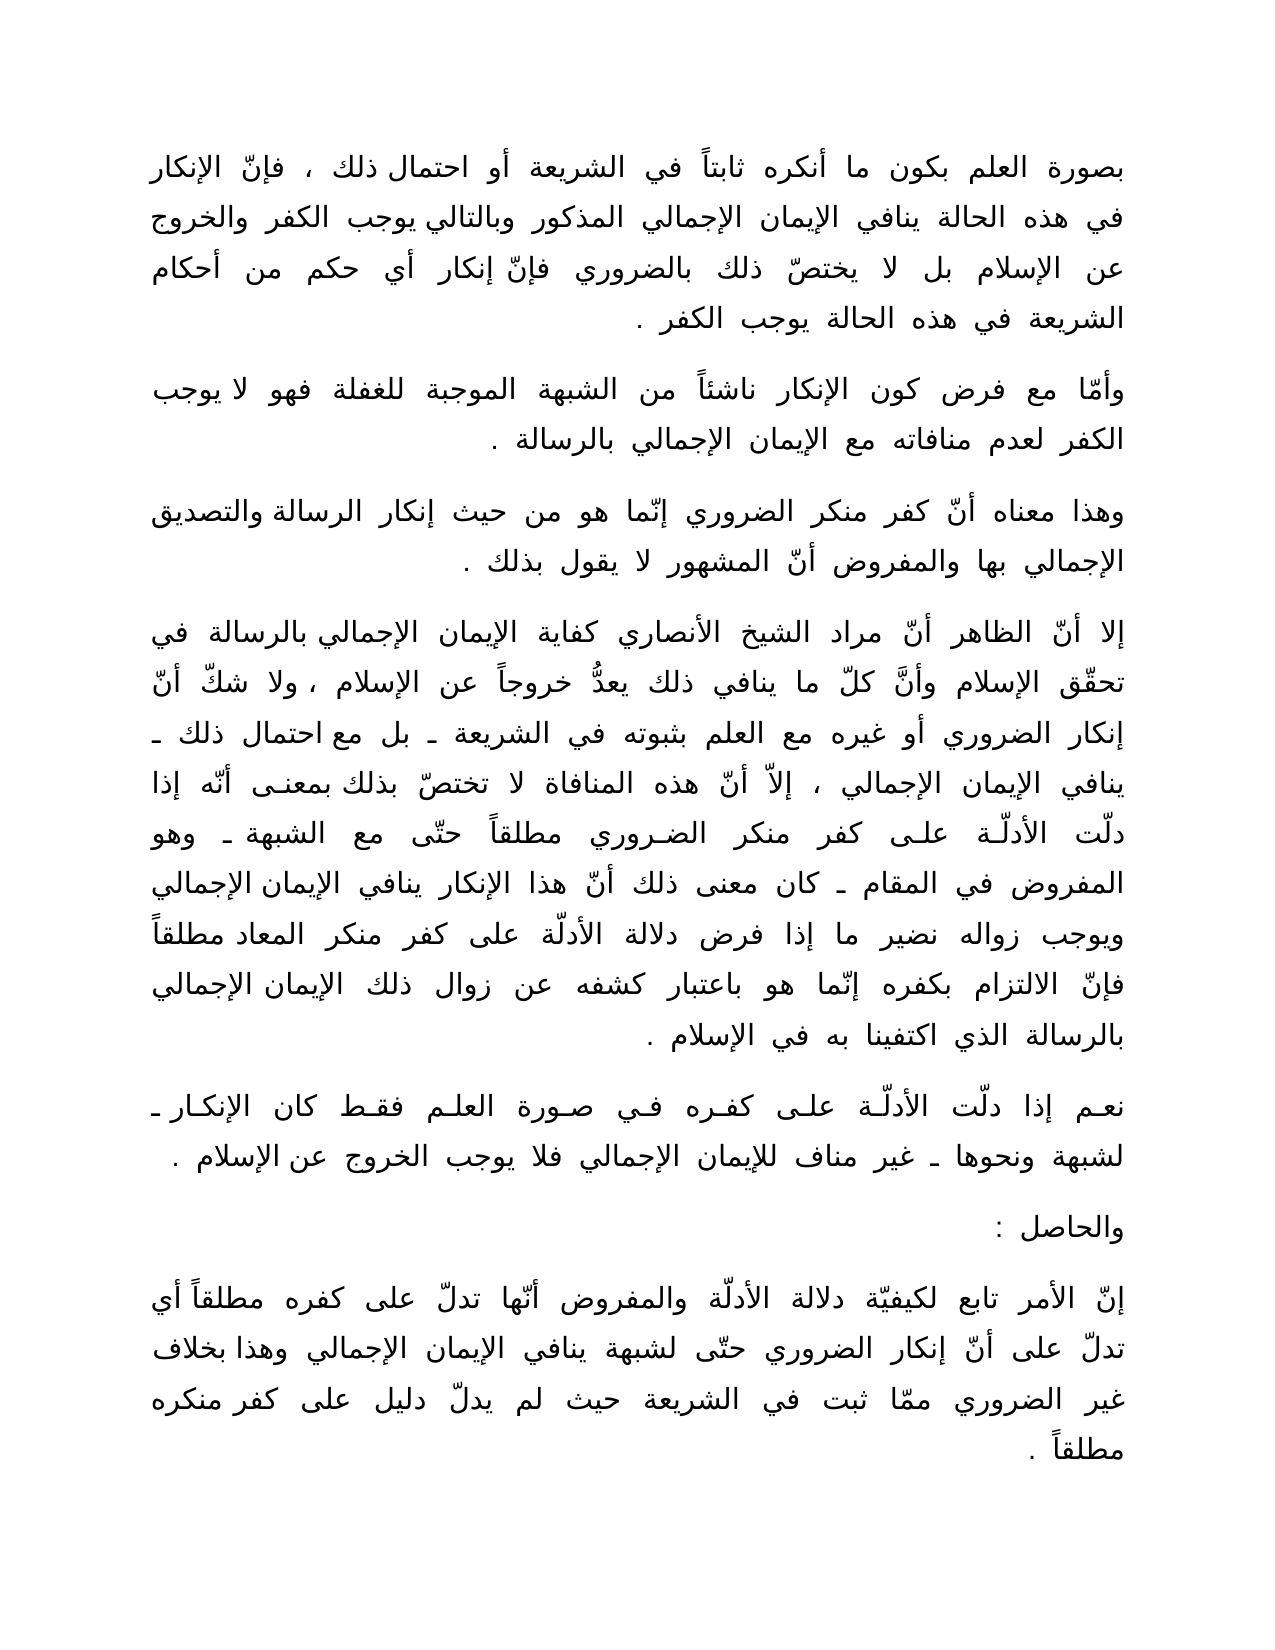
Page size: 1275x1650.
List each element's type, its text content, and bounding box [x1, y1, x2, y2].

text وأمّا مع فرض كون الإنكار ناشئاً من الشبهة الموجبة للغفلة فهو لا يوجب الكفر لعدم منافاته مع الإيمان الإجمالي بالرسالة . [150, 372, 1125, 456]
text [150, 150, 1125, 334]
text وهذا معناه أنّ كفر منكر الضروري إنّما هو من حيث إنكار الرسالة والتصديق الإجمالي بها والمفروض أنّ المشهور لا يقول بذلك . [150, 493, 1125, 577]
text إلا أنّ الظاهر أنّ مراد الشيخ الأنصاري كفاية الإيمان الإجمالي بالرسالة في تحقّق الإسلام وأنَّ كلّ ما ينافي ذلك يعدُّ خروجاً عن الإسلام ، ولا شكّ أنّ إنكار الضروري أو غيره مع العلم بثبوته في الشريعة ـ بل مع احتمال ذلك ـ ينافي الإيمان الإجمالي ، إلاّ أنّ هذه المنافاة لا تختصّ بذلك بمعنـى أنّه إذا دلّت الأدلّـة علـى كفر منكر الضـروري مطلقاً حتّى مع الشبهة ـ وهو المفروض في المقام ـ كان معنى ذلك أنّ هذا الإنكار ينافي الإيمان الإجمالي ويوجب زواله نضير ما إذا فرض دلالة الأدلّة على كفر منكر المعاد مطلقاً فإنّ الالتزام بكفره إنّما هو باعتبار كشفه عن زوال ذلك الإيمان الإجمالي بالرسالة الذي اكتفينا به في الإسلام . [150, 615, 1125, 1051]
text إنّ الأمر تابع لكيفيّة دلالة الأدلّة والمفروض أنّها تدلّ على كفره مطلقاً أي تدلّ على أنّ إنكار الضروري حتّى لشبهة ينافي الإيمان الإجمالي وهذا بخلاف غير الضروري ممّا ثبت في الشريعة حيث لم يدلّ دليل على كفر منكره مطلقاً . [150, 1281, 1125, 1466]
text والحاصل : [150, 1210, 1125, 1244]
text نعـم إذا دلّت الأدلّـة علـى كفـره فـي صـورة العلـم فقـط كان الإنكـار ـ لشبهة ونحوها ـ غير مناف للإيمان الإجمالي فلا يوجب الخروج عن الإسلام . [150, 1089, 1125, 1172]
